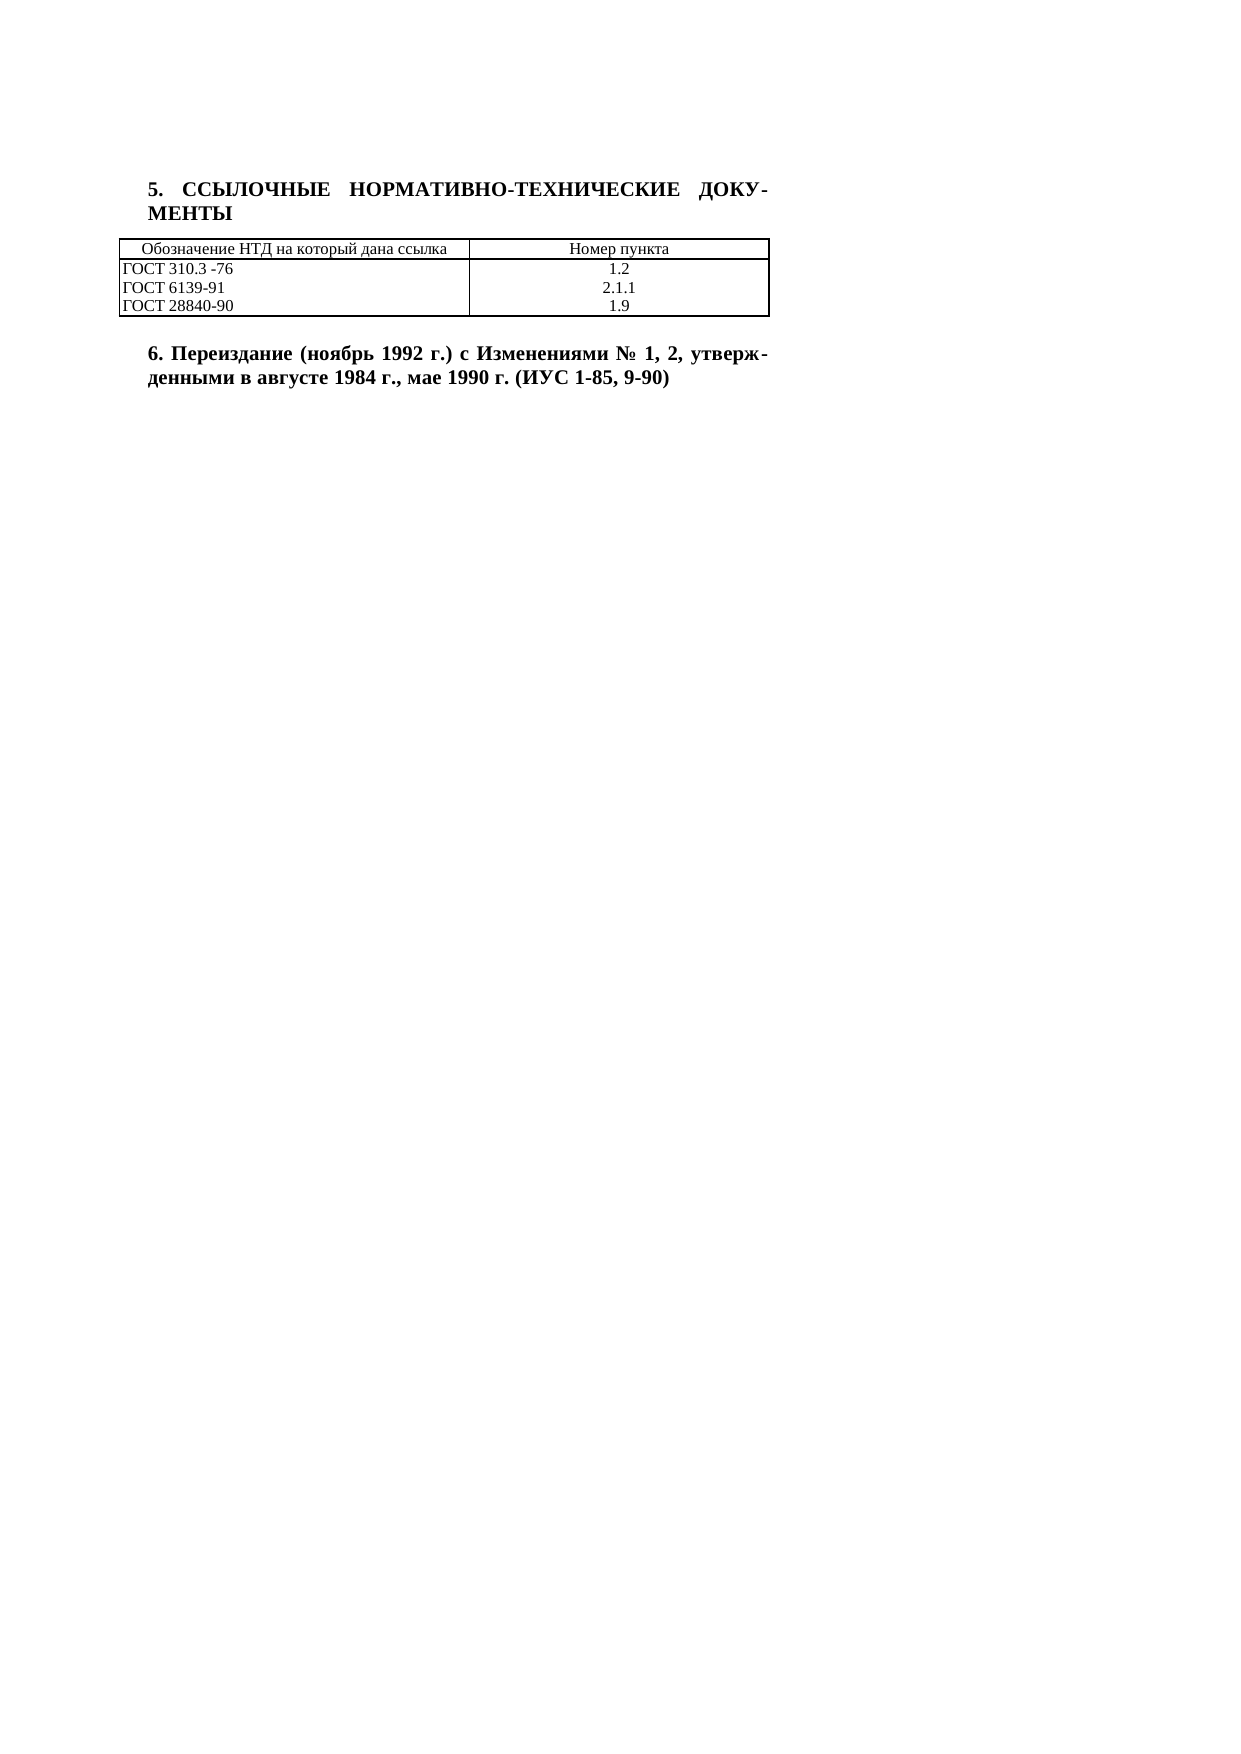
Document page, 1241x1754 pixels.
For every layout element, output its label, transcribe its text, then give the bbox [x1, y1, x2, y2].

table_cell 1.2 [470, 260, 768, 278]
table_cell 2.1.1 [470, 278, 768, 297]
table_cell ГОСТ 6139-91 [120, 278, 469, 297]
table_cell 1.9 [470, 297, 768, 315]
table_cell ГОСТ 28840-90 [120, 297, 469, 315]
table_header Обозначение НТД на который дана ссылка [120, 240, 469, 258]
text 6. Переиздание (ноябрь 1992 г.) с Изменениями № 1, 2, утвержденными в августе 1984 г., мае 1990 г. (ИУС 1-85, 9-90) [148, 341, 768, 389]
text 5. ССЫЛОЧНЫЕ НОРМАТИВНО-ТЕХНИЧЕСКИЕ ДОКУМЕНТЫ [148, 177, 768, 225]
table_cell ГОСТ 310.3 -76 [120, 260, 469, 278]
table_header Номер пункта [470, 240, 768, 258]
